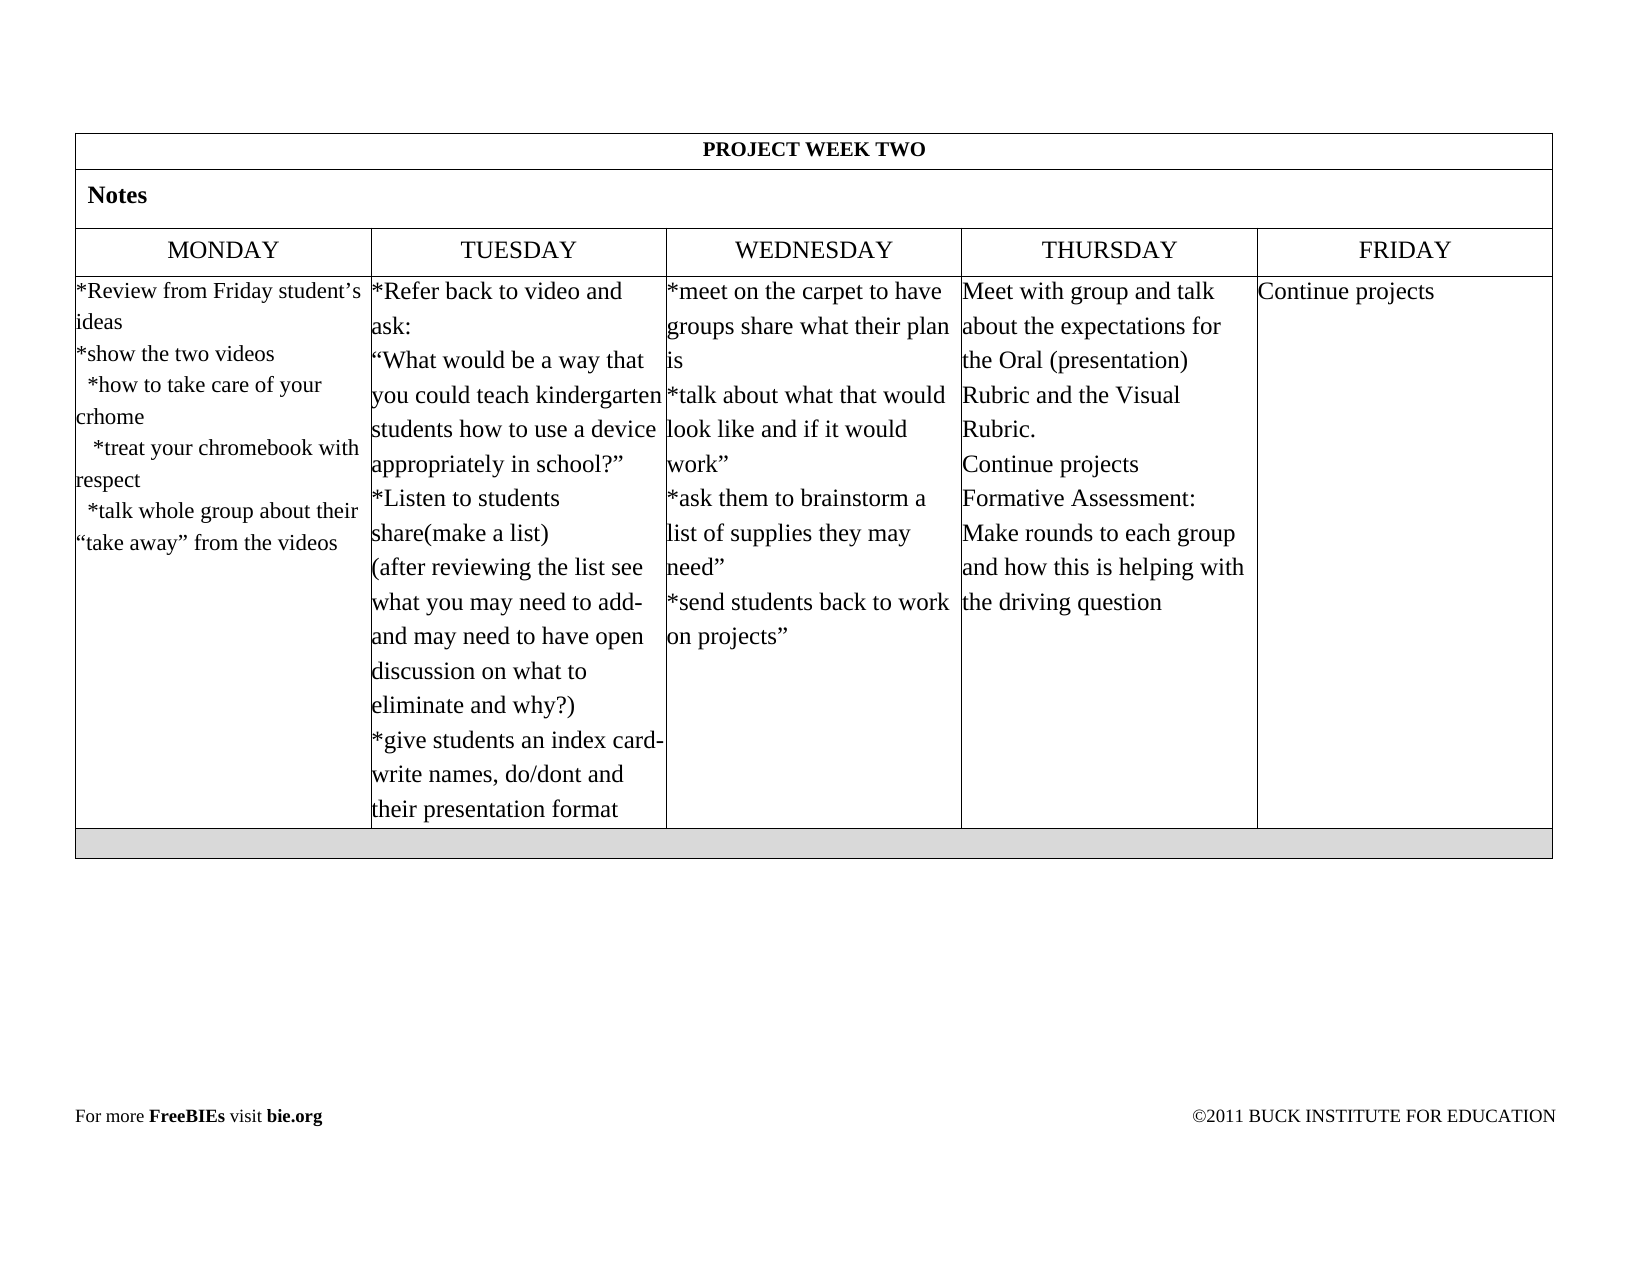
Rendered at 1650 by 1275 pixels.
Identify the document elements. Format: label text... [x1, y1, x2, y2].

table_header PROJECT WEEK TWO [76, 134, 1552, 169]
table_cell MONDAY [76, 229, 371, 276]
table_cell *meet on the carpet to have groups share what their plan is *talk about what that would look like and if it would work” *ask them to brainstorm a list of supplies they may need” *send students back to work on projects” [667, 277, 961, 828]
table_cell THURSDAY [962, 229, 1257, 276]
table_cell Notes [76, 170, 1552, 228]
table_cell WEDNESDAY [667, 229, 961, 276]
table_cell TUESDAY [372, 229, 666, 276]
table_cell Meet with group and talk about the expectations for the Oral (presentation) Rubric and the Visual Rubric. Continue projects Formative Assessment: Make rounds to each group and how this is helping with the driving question [962, 277, 1257, 828]
table_cell Continue projects [1258, 277, 1552, 828]
table_cell *Refer back to video and ask: “What would be a way that you could teach kindergarten students how to use a device appropriately in school?” *Listen to students share(make a list) (after reviewing the list see what you may need to add-and may need to have open discussion on what to eliminate and why?) *give students an index card-write names, do/dont and their presentation format [372, 277, 666, 828]
table_cell *Review from Friday student’s ideas *show the two videos *how to take care of your crhome *treat your chromebook with respect *talk whole group about their “take away” from the videos [76, 277, 371, 828]
table_cell FRIDAY [1258, 229, 1552, 276]
table_cell [76, 829, 1552, 858]
